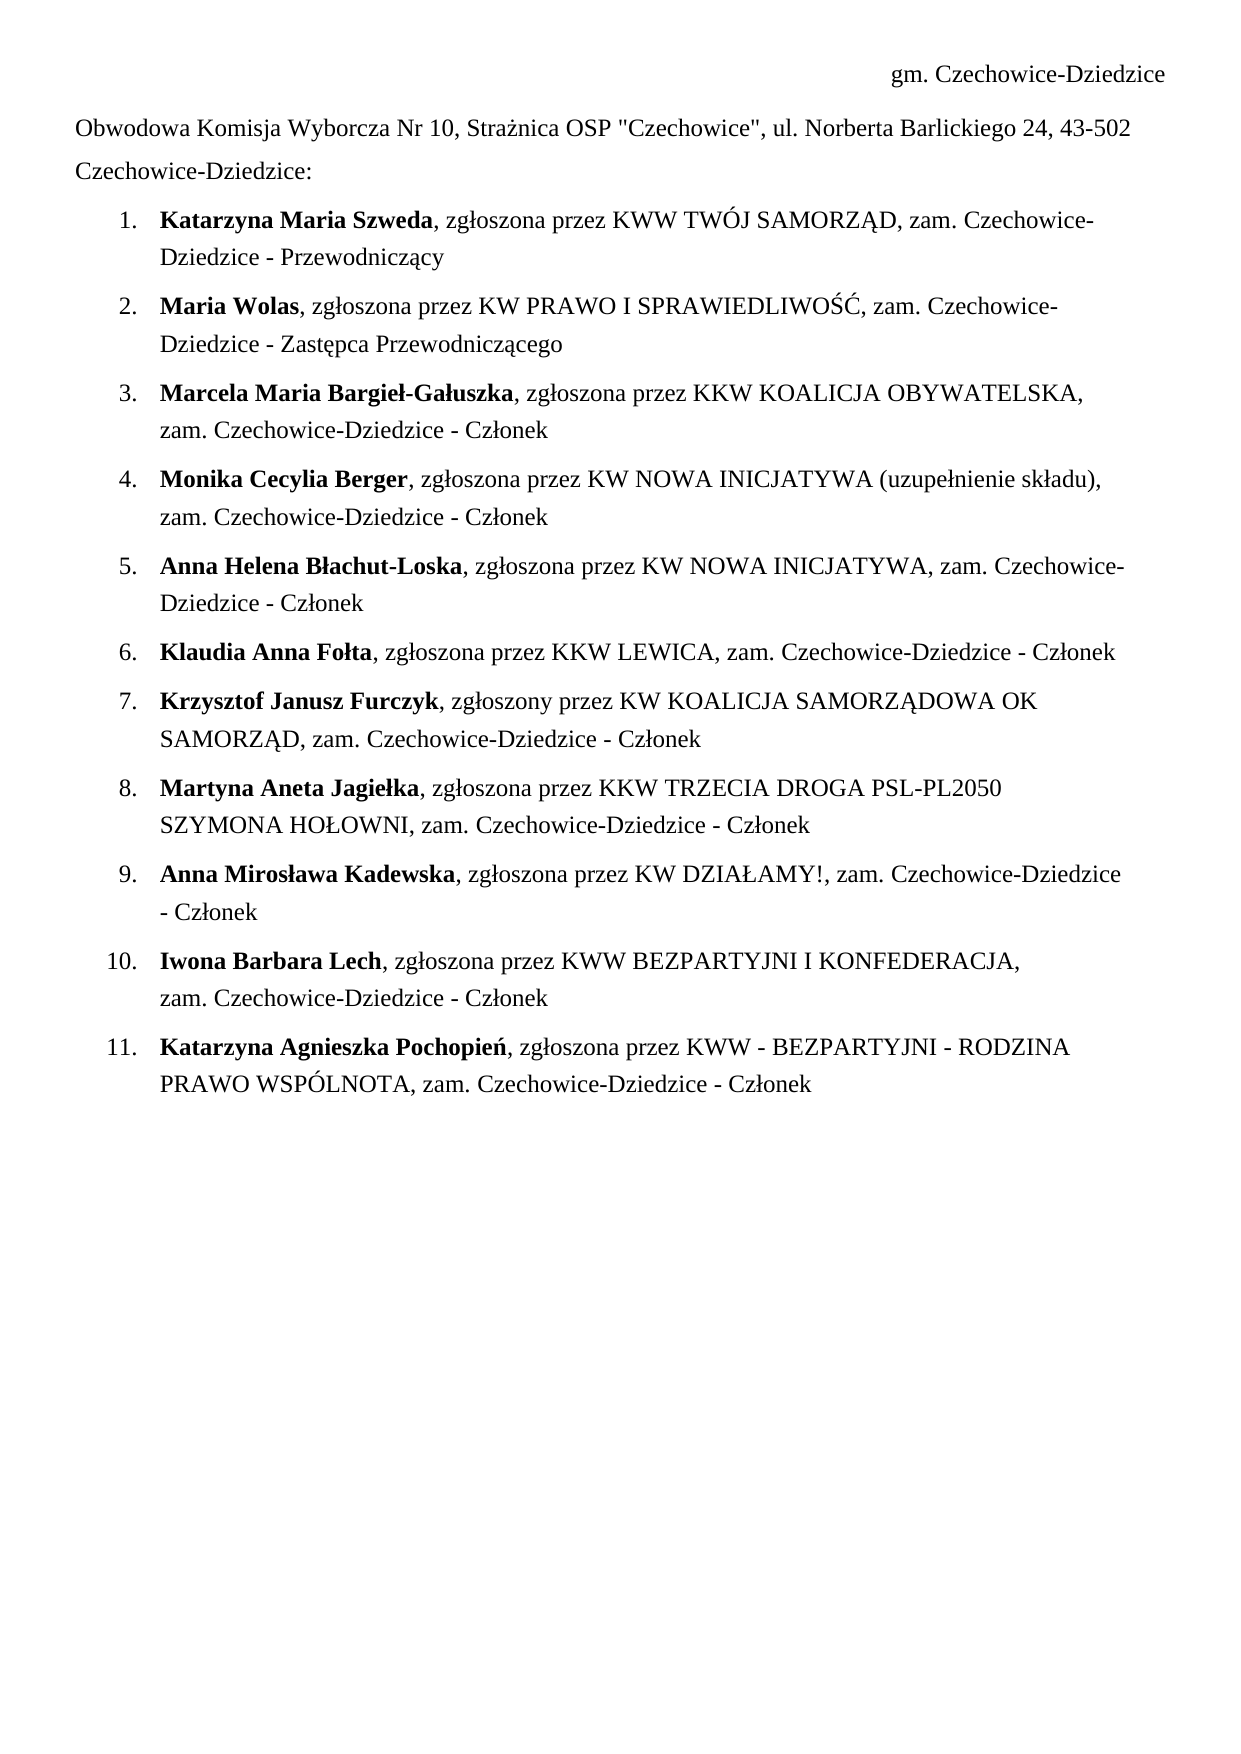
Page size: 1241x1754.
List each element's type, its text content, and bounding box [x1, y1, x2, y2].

table_cell Klaudia Anna Fołta, zgłoszona przez KKW LEWICA, zam. Czechowice-Dziedzice - Członek [148, 631, 1138, 681]
table_cell Anna Mirosława Kadewska, zgłoszona przez KW DZIAŁAMY!, zam. Czechowice-Dziedzice - Członek [148, 854, 1138, 940]
table_cell 3. [75, 372, 148, 458]
table_cell 2. [75, 286, 148, 372]
table_cell 7. [75, 681, 148, 767]
table_cell Martyna Aneta Jagiełka, zgłoszona przez KKW TRZECIA DROGA PSL-PL2050 SZYMONA HOŁOWNI, zam. Czechowice-Dziedzice - Członek [148, 767, 1138, 853]
text Obwodowa Komisja Wyborcza Nr 10, Strażnica OSP "Czechowice", ul. Norberta Barlickiego 24, 43-502 Czechowice-Dziedzice: [75, 113, 1165, 185]
table_header 1. [75, 199, 148, 286]
table_cell Iwona Barbara Lech, zgłoszona przez KWW BEZPARTYJNI I KONFEDERACJA, zam. Czechowice-Dziedzice - Członek [148, 940, 1138, 1026]
table_cell 11. [75, 1026, 148, 1113]
table_cell 5. [75, 545, 148, 631]
table_cell Krzysztof Janusz Furczyk, zgłoszony przez KW KOALICJA SAMORZĄDOWA OK SAMORZĄD, zam. Czechowice-Dziedzice - Członek [148, 681, 1138, 767]
table_cell 10. [75, 940, 148, 1026]
table_cell 6. [75, 631, 148, 681]
table_cell 8. [75, 767, 148, 853]
table_cell Monika Cecylia Berger, zgłoszona przez KW NOWA INICJATYWA (uzupełnienie składu), zam. Czechowice-Dziedzice - Członek [148, 459, 1138, 545]
table_cell 4. [75, 459, 148, 545]
text gm. Czechowice-Dziedzice [75, 59, 1165, 88]
table_cell 9. [75, 854, 148, 940]
table_cell Anna Helena Błachut-Loska, zgłoszona przez KW NOWA INICJATYWA, zam. Czechowice-Dziedzice - Członek [148, 545, 1138, 631]
table_header Katarzyna Maria Szweda, zgłoszona przez KWW TWÓJ SAMORZĄD, zam. Czechowice-Dziedzice - Przewodniczący [148, 199, 1138, 286]
table_cell Marcela Maria Bargieł-Gałuszka, zgłoszona przez KKW KOALICJA OBYWATELSKA, zam. Czechowice-Dziedzice - Członek [148, 372, 1138, 458]
table_cell Katarzyna Agnieszka Pochopień, zgłoszona przez KWW - BEZPARTYJNI - RODZINA PRAWO WSPÓLNOTA, zam. Czechowice-Dziedzice - Członek [148, 1026, 1138, 1113]
table_cell Maria Wolas, zgłoszona przez KW PRAWO I SPRAWIEDLIWOŚĆ, zam. Czechowice-Dziedzice - Zastępca Przewodniczącego [148, 286, 1138, 372]
